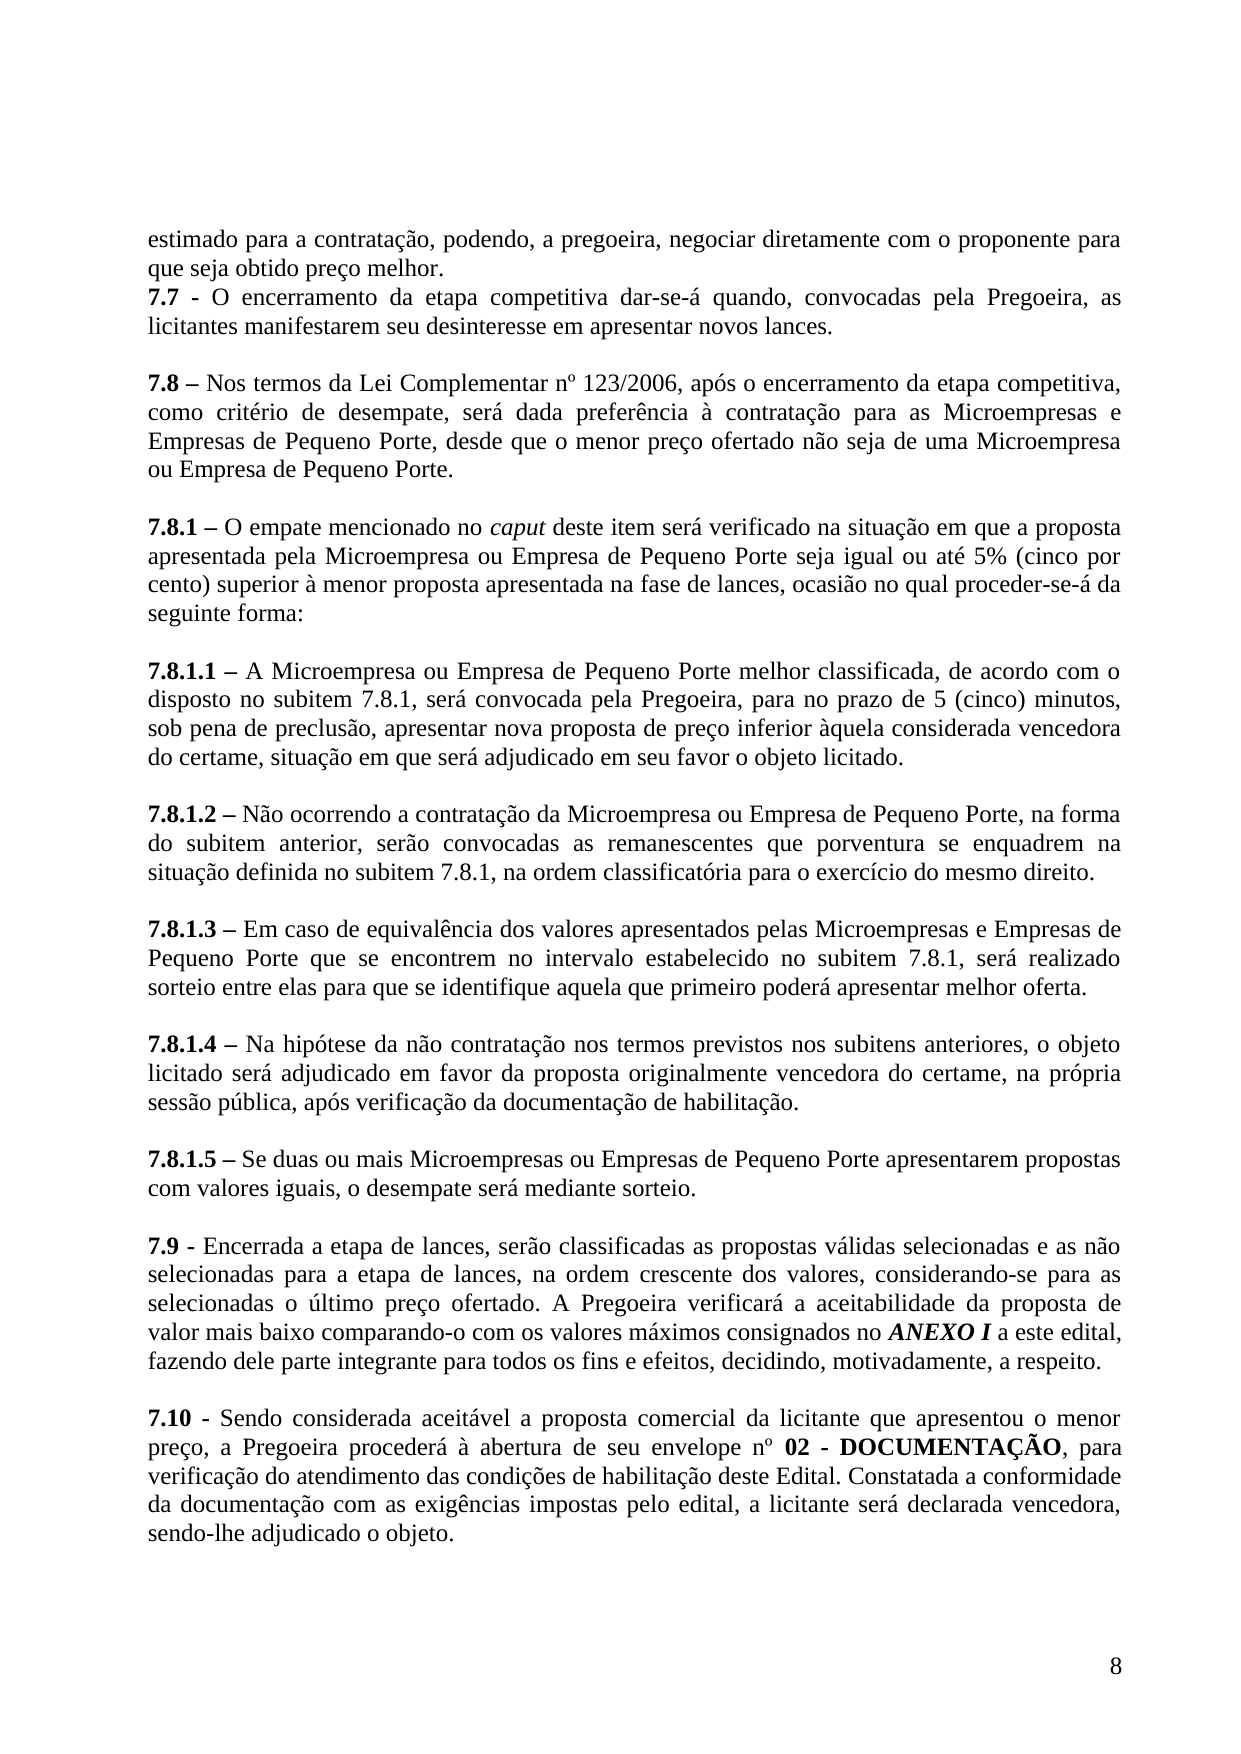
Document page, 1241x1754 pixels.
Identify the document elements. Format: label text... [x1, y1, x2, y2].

text 7.10 - Sendo considerada aceitável a proposta comercial da licitante que apresentou o menor preço, a Pregoeira procederá à abertura de seu envelope nº 02 - DOCUMENTAÇÃO, para verificação do atendimento das condições de habilitação deste Edital. Constatada a conformidade da documentação com as exigências impostas pelo edital, a licitante será declarada vencedora, sendo-lhe adjudicado o objeto. [148, 1403, 1122, 1547]
text 7.8.1.2 – Não ocorrendo a contratação da Microempresa ou Empresa de Pequeno Porte, na forma do subitem anterior, serão convocadas as remanescentes que porventura se enquadrem na situação definida no subitem 7.8.1, na ordem classificatória para o exercício do mesmo direito. [148, 799, 1122, 886]
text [148, 224, 1122, 282]
text 7.8.1.4 – Na hipótese da não contratação nos termos previstos nos subitens anteriores, o objeto licitado será adjudicado em favor da proposta originalmente vencedora do certame, na própria sessão pública, após verificação da documentação de habilitação. [148, 1029, 1122, 1116]
text 7.8.1.3 – Em caso de equivalência dos valores apresentados pelas Microempresas e Empresas de Pequeno Porte que se encontrem no intervalo estabelecido no subitem 7.8.1, será realizado sorteio entre elas para que se identifique aquela que primeiro poderá apresentar melhor oferta. [148, 914, 1122, 1001]
text 7.8.1.5 – Se duas ou mais Microempresas ou Empresas de Pequeno Porte apresentarem propostas com valores iguais, o desempate será mediante sorteio. [148, 1144, 1122, 1202]
text 7.9 - Encerrada a etapa de lances, serão classificadas as propostas válidas selecionadas e as não selecionadas para a etapa de lances, na ordem crescente dos valores, considerando-se para as selecionadas o último preço ofertado. A Pregoeira verificará a aceitabilidade da proposta de valor mais baixo comparando-o com os valores máximos consignados no ANEXO I a este edital, fazendo dele parte integrante para todos os fins e efeitos, decidindo, motivadamente, a respeito. [148, 1231, 1122, 1374]
text 7.7 - O encerramento da etapa competitiva dar-se-á quando, convocadas pela Pregoeira, as licitantes manifestarem seu desinteresse em apresentar novos lances. [148, 282, 1122, 339]
text 7.8.1 – O empate mencionado no caput deste item será verificado na situação em que a proposta apresentada pela Microempresa ou Empresa de Pequeno Porte seja igual ou até 5% (cinco por cento) superior à menor proposta apresentada na fase de lances, ocasião no qual proceder-se-á da seguinte forma: [148, 512, 1122, 627]
text 7.8 – Nos termos da Lei Complementar nº 123/2006, após o encerramento da etapa competitiva, como critério de desempate, será dada preferência à contratação para as Microempresas e Empresas de Pequeno Porte, desde que o menor preço ofertado não seja de uma Microempresa ou Empresa de Pequeno Porte. [148, 368, 1122, 483]
text 7.8.1.1 – A Microempresa ou Empresa de Pequeno Porte melhor classificada, de acordo com o disposto no subitem 7.8.1, será convocada pela Pregoeira, para no prazo de 5 (cinco) minutos, sob pena de preclusão, apresentar nova proposta de preço inferior àquela considerada vencedora do certame, situação em que será adjudicado em seu favor o objeto licitado. [148, 656, 1122, 771]
